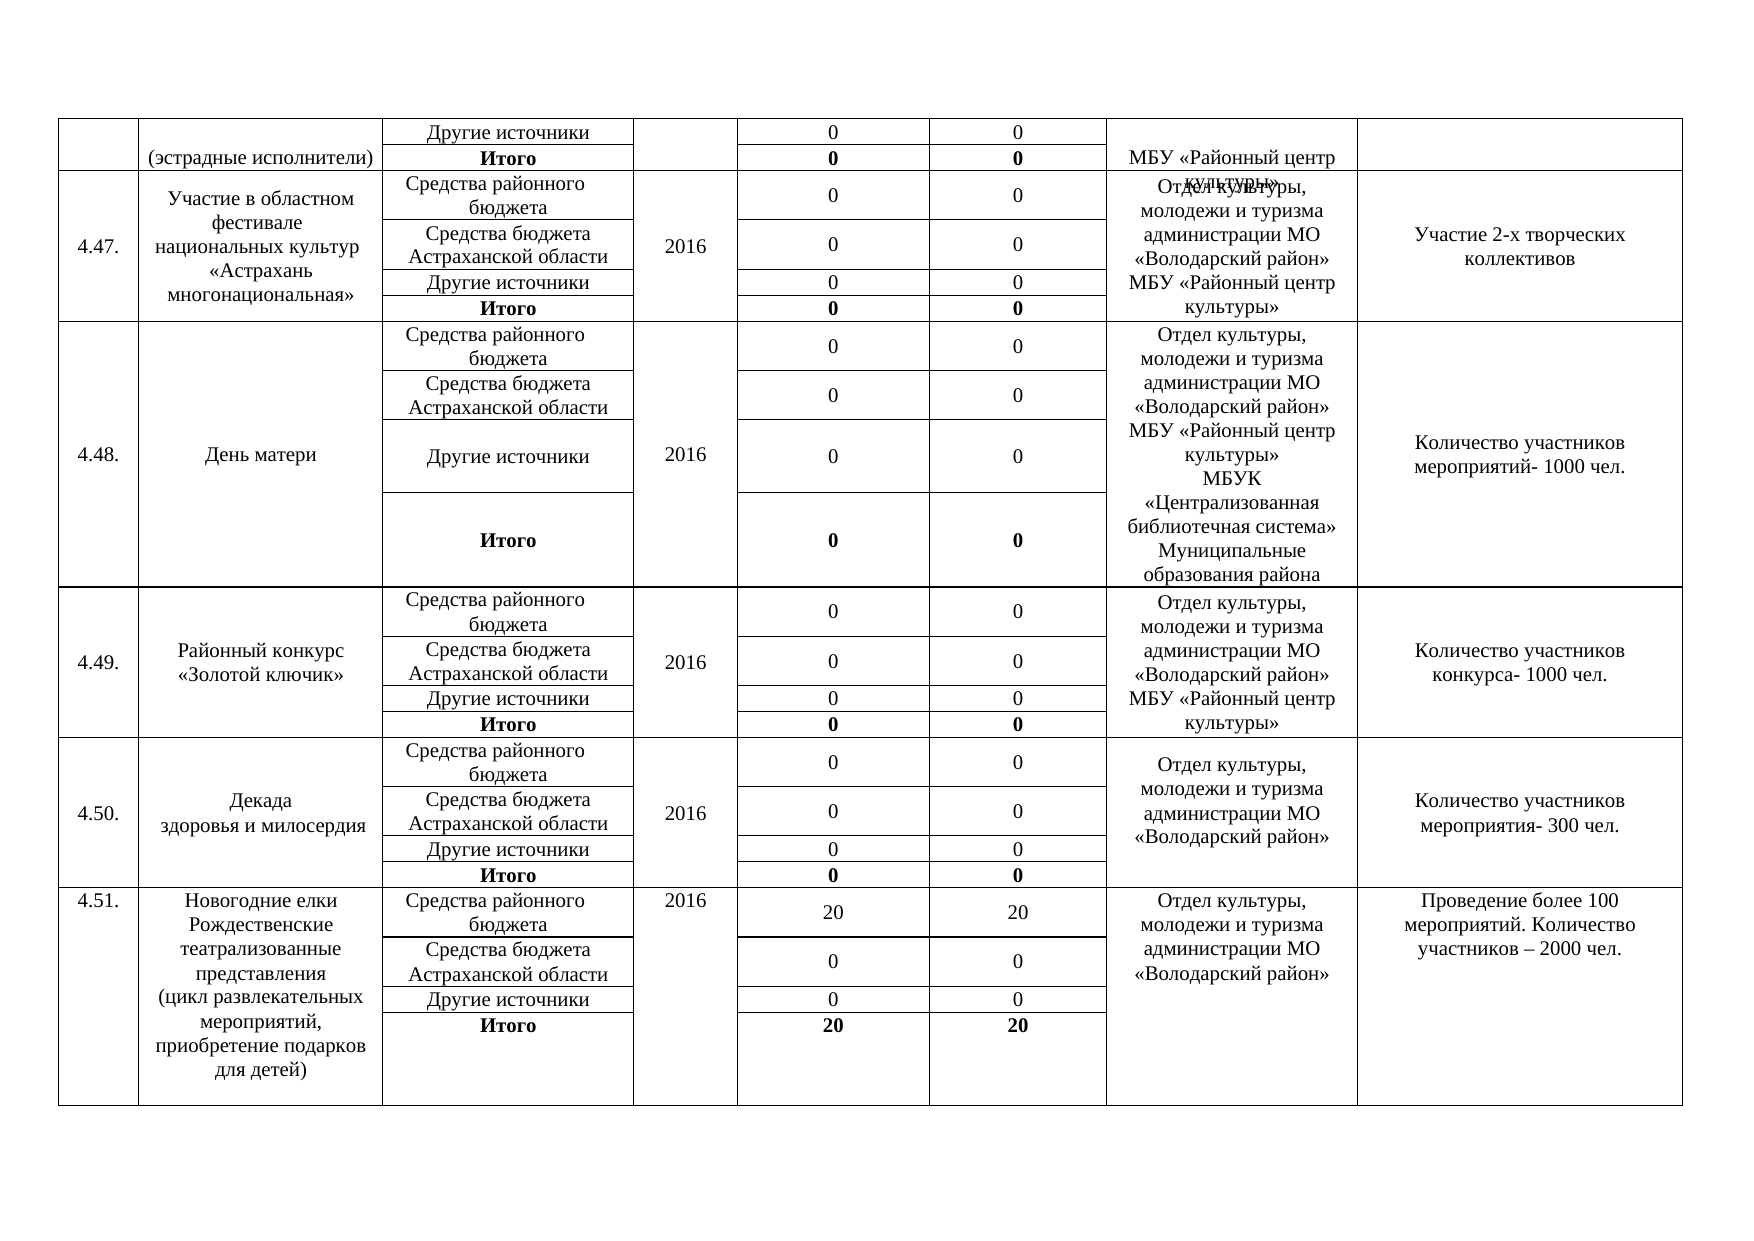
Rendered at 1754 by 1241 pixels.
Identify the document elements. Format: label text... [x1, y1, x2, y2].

table_cell Средства бюджета Астраханской области [383, 637, 633, 685]
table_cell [1107, 171, 1357, 321]
table_cell 0 [930, 119, 1106, 144]
table_cell 0 [738, 787, 929, 835]
table_cell Другие источники [383, 987, 633, 1012]
table_cell Средства бюджета Астраханской области [383, 371, 633, 419]
table_cell Итого [383, 145, 633, 170]
table_cell 0 [930, 938, 1106, 986]
table_cell 0 [930, 787, 1106, 835]
table_cell Средства районного бюджета [383, 171, 633, 219]
table_cell Отдел культуры, молодежи и туризма администрации МО «Володарский район» МБУ «Районный центр культуры» МБУК «Централизованная библиотечная система» Муниципальные образования района [1107, 322, 1357, 586]
table_cell 0 [738, 987, 929, 1012]
table_cell 0 [738, 371, 929, 419]
table_cell Проведение более 100 мероприятий. Количество участников – 2000 чел. [1358, 888, 1682, 1105]
table_cell 2016 [634, 588, 737, 737]
table_cell 0 [930, 145, 1106, 170]
table_cell Итого [383, 1013, 633, 1105]
table_cell Новогодние елки Рождественские театрализованные представления (цикл развлекательных мероприятий, приобретение подарков для детей) [139, 888, 382, 1105]
table_cell 4.49. [59, 588, 138, 737]
table_cell День матери [139, 322, 382, 586]
table_cell 0 [738, 270, 929, 294]
table_cell Количество участников мероприятий- 1000 чел. [1358, 322, 1682, 586]
table_cell Отдел культуры, молодежи и туризма администрации МО «Володарский район» МБУ «Районный центр культуры» [1107, 588, 1357, 737]
table_cell 0 [738, 493, 929, 586]
table_cell Количество участников мероприятия- 300 чел. [1358, 738, 1682, 887]
table_cell 0 [930, 322, 1106, 370]
table_cell 0 [738, 322, 929, 370]
table_cell 0 [930, 171, 1106, 219]
table_cell 0 [930, 712, 1106, 737]
table_cell Отдел культуры, молодежи и туризма администрации МО «Володарский район» [1107, 888, 1357, 1105]
table_cell Другие источники [383, 686, 633, 711]
table_cell Средства районного бюджета [383, 888, 633, 936]
table_cell Средства бюджета Астраханской области [383, 220, 633, 268]
table_cell 0 [930, 987, 1106, 1012]
table_cell Итого [383, 296, 633, 321]
table_cell 2016 [634, 888, 737, 1105]
table_cell 2016 [634, 322, 737, 586]
table_cell Итого [383, 712, 633, 737]
table_cell 20 [930, 888, 1106, 936]
table_cell 0 [738, 220, 929, 268]
table_cell 0 [930, 862, 1106, 887]
table_cell 0 [738, 738, 929, 786]
table_cell Средства районного бюджета [383, 322, 633, 370]
table_cell 20 [738, 1013, 929, 1105]
table_cell 4.47. [59, 171, 138, 321]
table_cell 0 [738, 862, 929, 887]
table_cell 0 [930, 270, 1106, 294]
table_cell 0 [738, 588, 929, 636]
table_cell 0 [930, 220, 1106, 268]
table_cell 4.50. [59, 738, 138, 887]
table_cell 2016 [634, 738, 737, 887]
table_cell Средства бюджета Астраханской области [383, 938, 633, 986]
table_cell 0 [738, 712, 929, 737]
table_cell 0 [930, 637, 1106, 685]
table_cell Итого [383, 862, 633, 887]
table_cell 0 [930, 420, 1106, 492]
table_cell Средства районного бюджета [383, 588, 633, 636]
table_cell 0 [738, 938, 929, 986]
table_cell 4.51. [59, 888, 138, 1105]
table_cell Отдел культуры, молодежи и туризма администрации МО «Володарский район» [1107, 738, 1357, 887]
table_cell Количество участников конкурса- 1000 чел. [1358, 588, 1682, 737]
table_cell 0 [930, 493, 1106, 586]
table_cell Другие источники [383, 836, 633, 861]
table_cell 0 [930, 296, 1106, 321]
table_cell 0 [930, 686, 1106, 711]
table_cell 20 [738, 888, 929, 936]
table_cell Средства бюджета Астраханской области [383, 787, 633, 835]
table_cell 2016 [634, 171, 737, 321]
table_cell 0 [738, 119, 929, 144]
table_cell 0 [930, 588, 1106, 636]
table_cell 0 [738, 637, 929, 685]
table_cell Участие в областном фестивале национальных культур «Астрахань многонациональная» [139, 171, 382, 321]
table_cell 0 [738, 296, 929, 321]
table_cell 0 [930, 738, 1106, 786]
table_cell 0 [738, 171, 929, 219]
table_cell Другие источники [383, 119, 633, 144]
table_cell 0 [930, 836, 1106, 861]
table_cell Другие источники [383, 270, 633, 294]
table_cell Средства районного бюджета [383, 738, 633, 786]
table_cell 0 [930, 371, 1106, 419]
table_cell 0 [738, 420, 929, 492]
table_cell Участие 2-х творческих коллективов [1358, 171, 1682, 321]
table_cell Районный конкурс «Золотой ключик» [139, 588, 382, 737]
table_cell 0 [738, 145, 929, 170]
table_cell 0 [738, 686, 929, 711]
table_cell Декада здоровья и милосердия [139, 738, 382, 887]
table_cell 0 [738, 836, 929, 861]
table_cell 4.48. [59, 322, 138, 586]
table_cell 20 [930, 1013, 1106, 1105]
table_cell Итого [383, 493, 633, 586]
table_cell Другие источники [383, 420, 633, 492]
